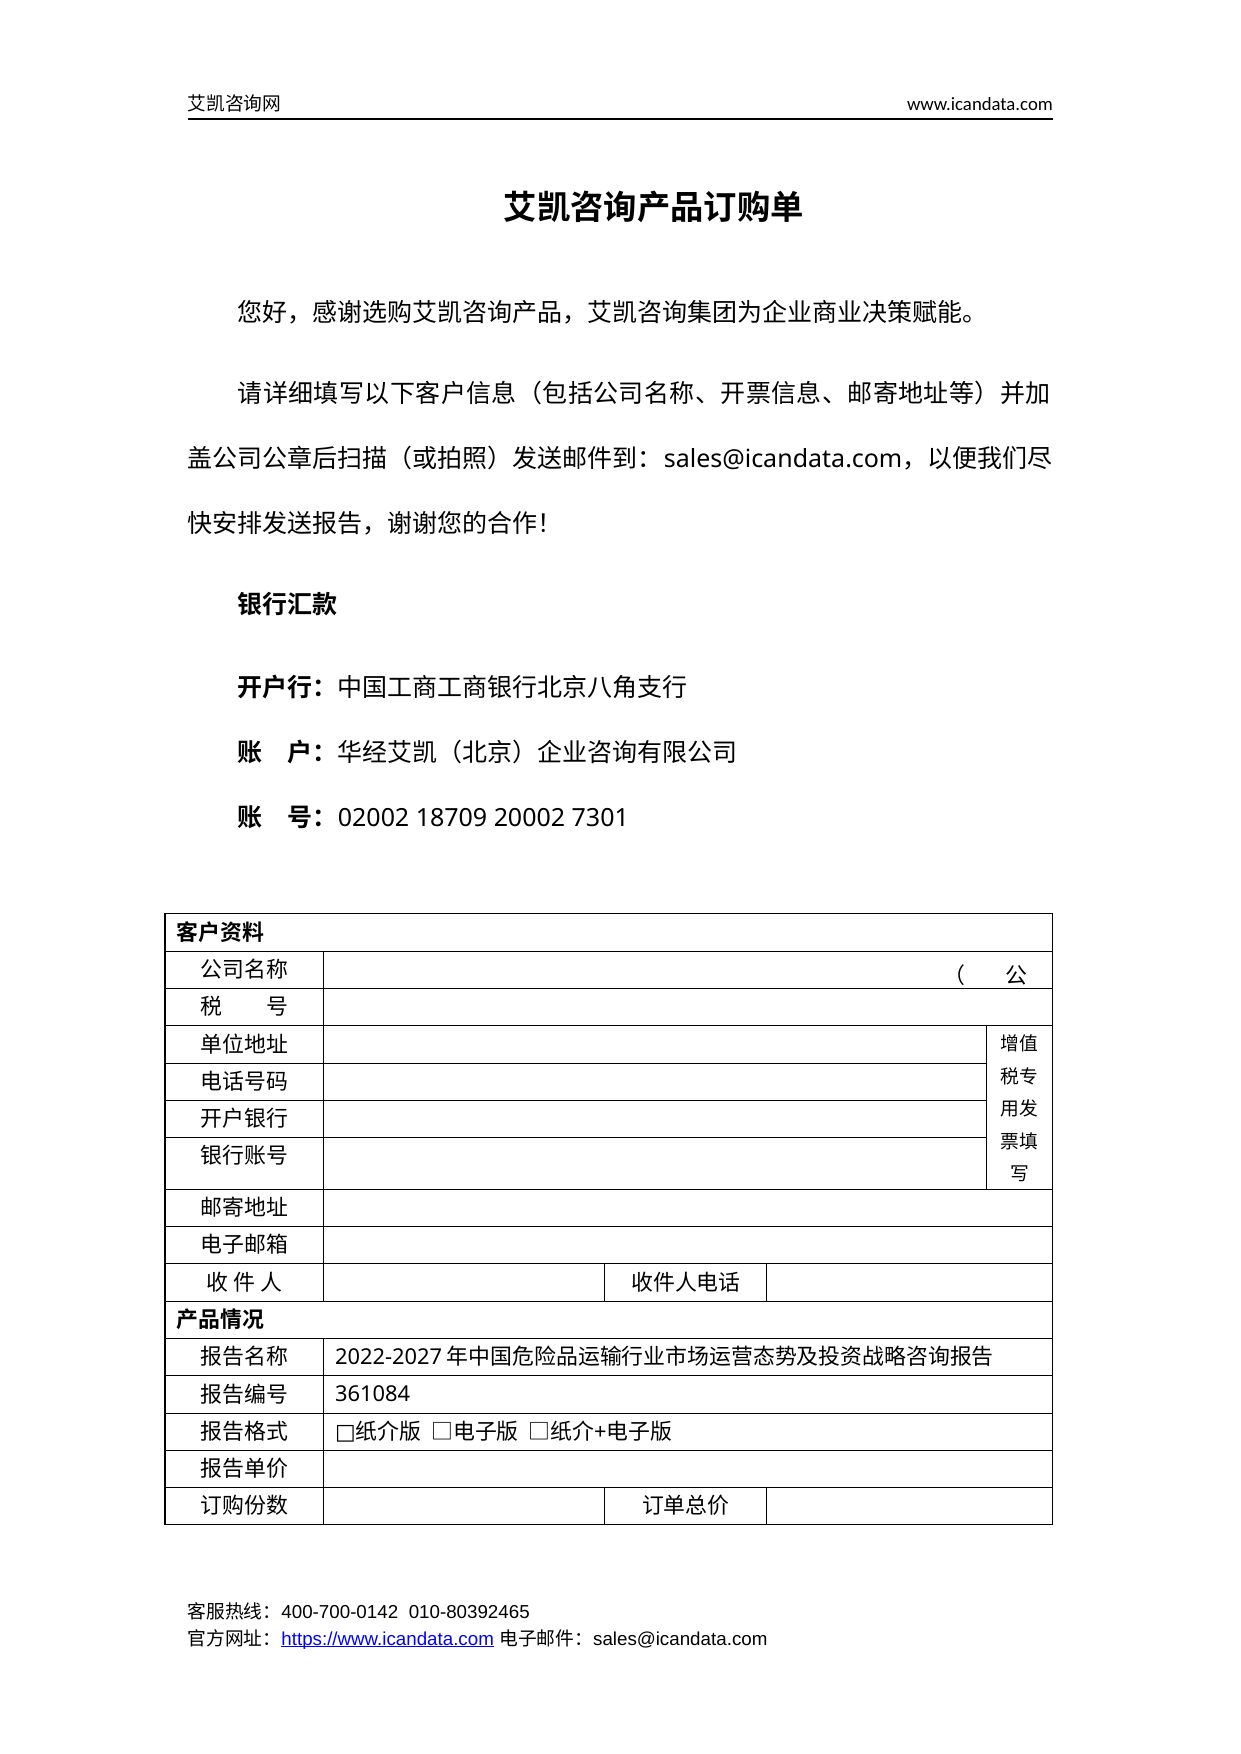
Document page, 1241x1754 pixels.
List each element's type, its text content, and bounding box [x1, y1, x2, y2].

table_cell [324, 1138, 986, 1189]
text 账 号：02002 18709 20002 7301 [187, 783, 1053, 848]
table_cell [324, 1227, 1052, 1263]
table_cell 单位地址 [166, 1026, 323, 1062]
table_cell [324, 952, 1052, 988]
table_cell 订单总价 [605, 1488, 766, 1524]
table_cell [767, 1488, 1052, 1524]
table_cell 公司名称 [166, 952, 323, 988]
text 账 户：华经艾凯（北京）企业咨询有限公司 [187, 718, 1053, 783]
table_cell 2022-2027年中国危险品运输行业市场运营态势及投资战略咨询报告 [324, 1339, 1052, 1375]
table_cell 报告单价 [166, 1451, 323, 1487]
text 请详细填写以下客户信息（包括公司名称、开票信息、邮寄地址等）并加盖公司公章后扫描（或拍照）发送邮件到：sales@icandata.com，以便我们尽快安排发送报告，谢谢您的合作！ [187, 359, 1053, 554]
table_cell [324, 1264, 604, 1301]
table_cell [324, 989, 1052, 1025]
table_cell [324, 1451, 1052, 1487]
text 开户行：中国工商工商银行北京八角支行 [187, 653, 1053, 718]
table_cell □纸介版 □电子版 □纸介+电子版 [324, 1414, 1052, 1450]
table_cell 报告名称 [166, 1339, 323, 1375]
table_cell 增值税专用发票填写 [987, 1026, 1052, 1189]
table_cell [324, 1064, 986, 1100]
table_cell 税 号 [166, 989, 323, 1025]
table_cell 产品情况 [166, 1302, 1052, 1338]
table_cell [767, 1264, 1052, 1301]
text 艾凯咨询产品订购单 [187, 172, 1053, 237]
table_cell 报告编号 [166, 1376, 323, 1412]
table_cell [324, 1026, 986, 1062]
table_cell 银行账号 [166, 1138, 323, 1189]
table_cell 收件人电话 [605, 1264, 766, 1301]
table_cell 邮寄地址 [166, 1190, 323, 1226]
table_cell 361084 [324, 1376, 1052, 1412]
table_cell 电子邮箱 [166, 1227, 323, 1263]
table_cell 报告格式 [166, 1414, 323, 1450]
table_cell 电话号码 [166, 1064, 323, 1100]
table_cell [324, 1488, 604, 1524]
text 银行汇款 [187, 570, 1053, 635]
table_header 客户资料 [166, 914, 1052, 951]
table_cell [324, 1190, 1052, 1226]
table_cell 订购份数 [166, 1488, 323, 1524]
text 您好，感谢选购艾凯咨询产品，艾凯咨询集团为企业商业决策赋能。 [187, 278, 1053, 343]
table_cell [324, 1101, 986, 1137]
table_cell 开户银行 [166, 1101, 323, 1137]
table_cell 收 件 人 [166, 1264, 323, 1301]
